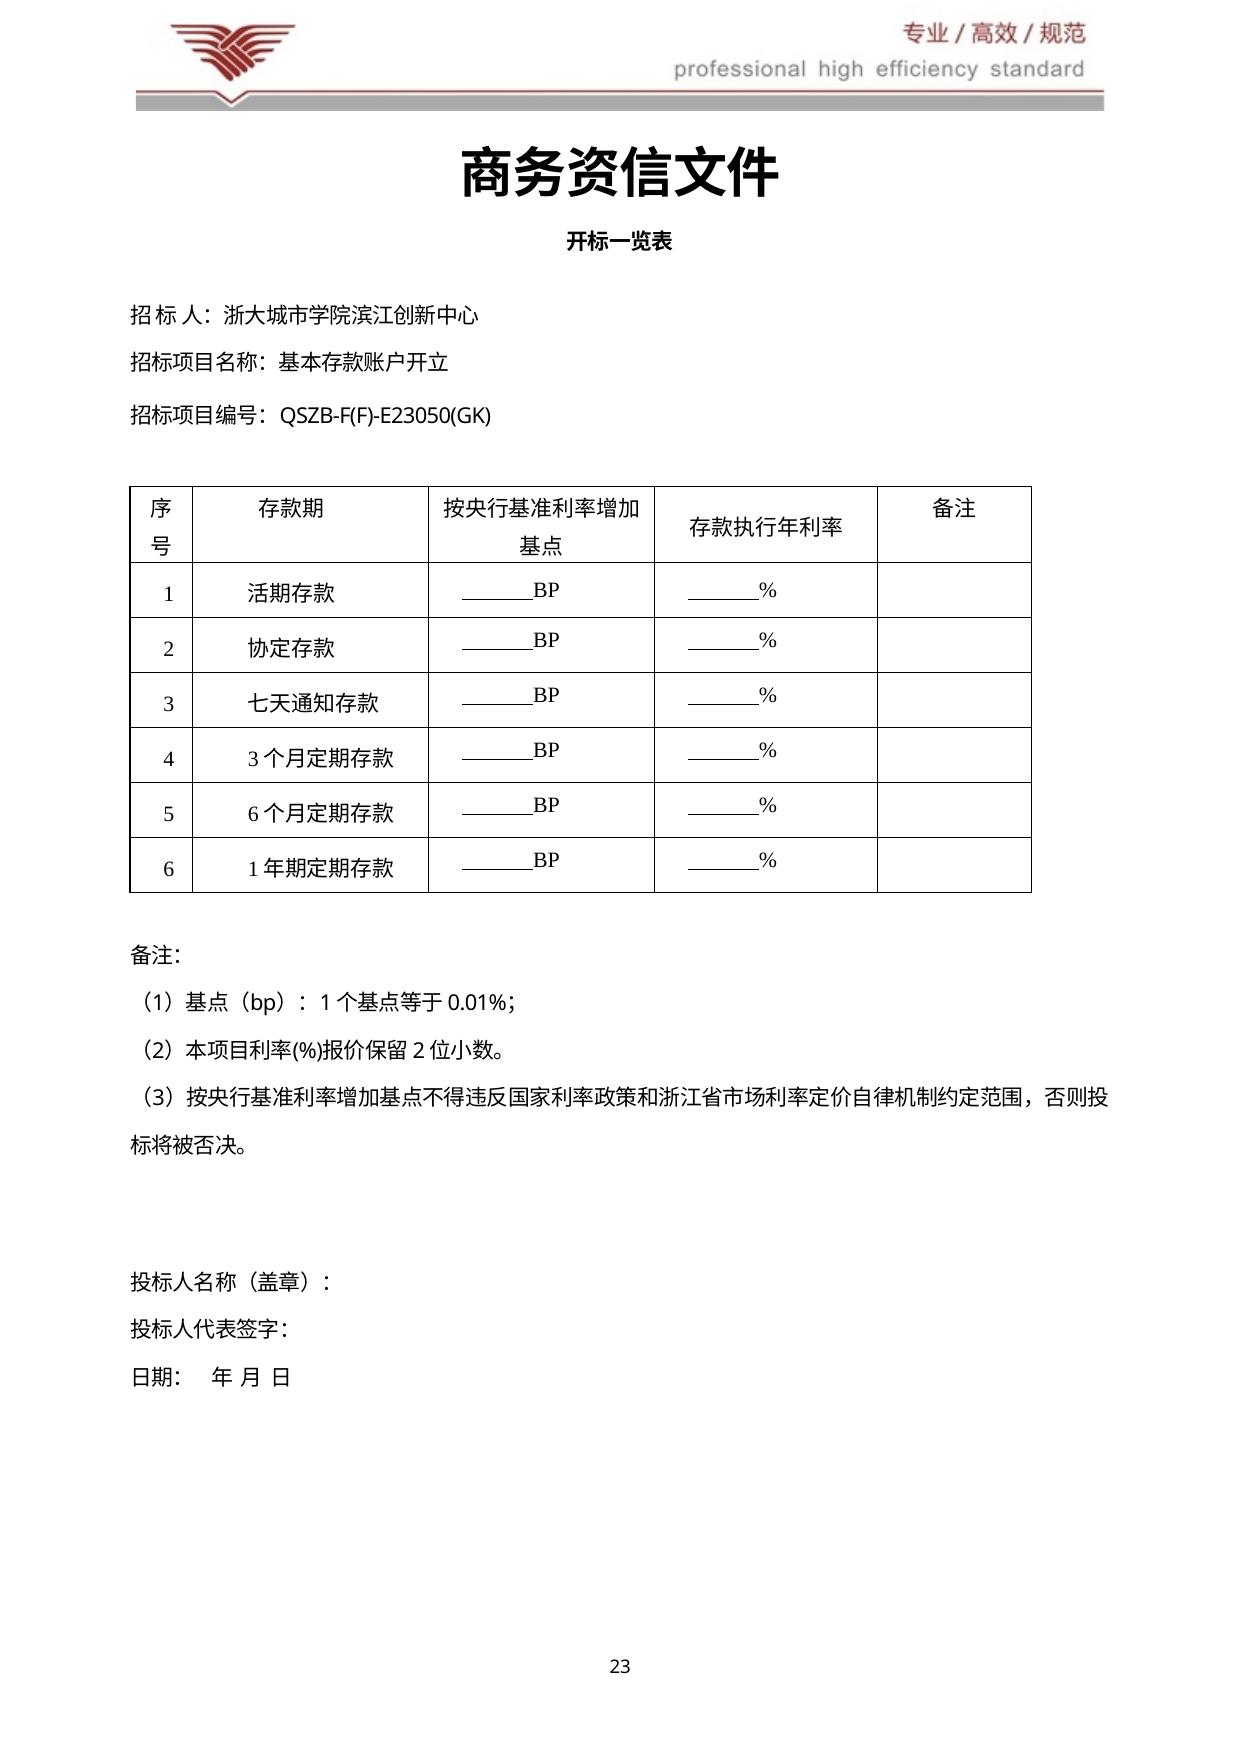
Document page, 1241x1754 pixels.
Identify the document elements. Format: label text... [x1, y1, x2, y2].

text 投标人名称（盖章）： [130, 1265, 1110, 1296]
table_header 备注 [878, 487, 1031, 562]
table_cell 6个月定期存款 [193, 783, 428, 837]
text 备注： [130, 938, 1110, 969]
text 招标项目编号：QSZB-F(F)-E23050(GK) [130, 398, 1110, 429]
table_cell 4 [131, 728, 192, 782]
table_cell [878, 618, 1031, 672]
table_cell % [655, 563, 877, 617]
table_cell % [655, 728, 877, 782]
table_cell [878, 563, 1031, 617]
text （3）按央行基准利率增加基点不得违反国家利率政策和浙江省市场利率定价自律机制约定范围，否则投标将被否决。 [130, 1080, 1110, 1159]
table_cell 1 [131, 563, 192, 617]
table_cell 3个月定期存款 [193, 728, 428, 782]
text 招 标 人：浙大城市学院滨江创新中心 [130, 298, 1110, 329]
text 开标一览表 [130, 224, 1110, 256]
table_header 存款执行年利率 [655, 487, 877, 562]
table_cell BP [429, 728, 654, 782]
table_cell BP [429, 838, 654, 892]
table_cell 协定存款 [193, 618, 428, 672]
table_cell BP [429, 783, 654, 837]
table_cell 2 [131, 618, 192, 672]
table_cell BP [429, 673, 654, 727]
table_cell 3 [131, 673, 192, 727]
table_cell 6 [131, 838, 192, 892]
picture [135, 0, 1105, 111]
text （1）基点（bp）：1个基点等于0.01%； [130, 985, 1110, 1017]
table_cell % [655, 838, 877, 892]
table_cell 5 [131, 783, 192, 837]
table_cell BP [429, 618, 654, 672]
table_header 序号 [131, 487, 192, 562]
table_cell 1年期定期存款 [193, 838, 428, 892]
table_cell [878, 838, 1031, 892]
table_header 按央行基准利率增加基点 [429, 487, 654, 562]
table_cell % [655, 783, 877, 837]
table_cell % [655, 618, 877, 672]
table_cell 活期存款 [193, 563, 428, 617]
table_header 存款期 [193, 487, 428, 562]
text 商务资信文件 [130, 130, 1110, 208]
table_cell % [655, 673, 877, 727]
text （2）本项目利率(%)报价保留2位小数。 [130, 1033, 1110, 1064]
text 招标项目名称：基本存款账户开立 [130, 345, 1110, 377]
table_cell 七天通知存款 [193, 673, 428, 727]
table_cell [878, 673, 1031, 727]
table_cell [878, 783, 1031, 837]
table_cell BP [429, 563, 654, 617]
text 投标人代表签字： [130, 1312, 1110, 1344]
table_cell [878, 728, 1031, 782]
text 日期： 年 月 日 [130, 1360, 1110, 1391]
